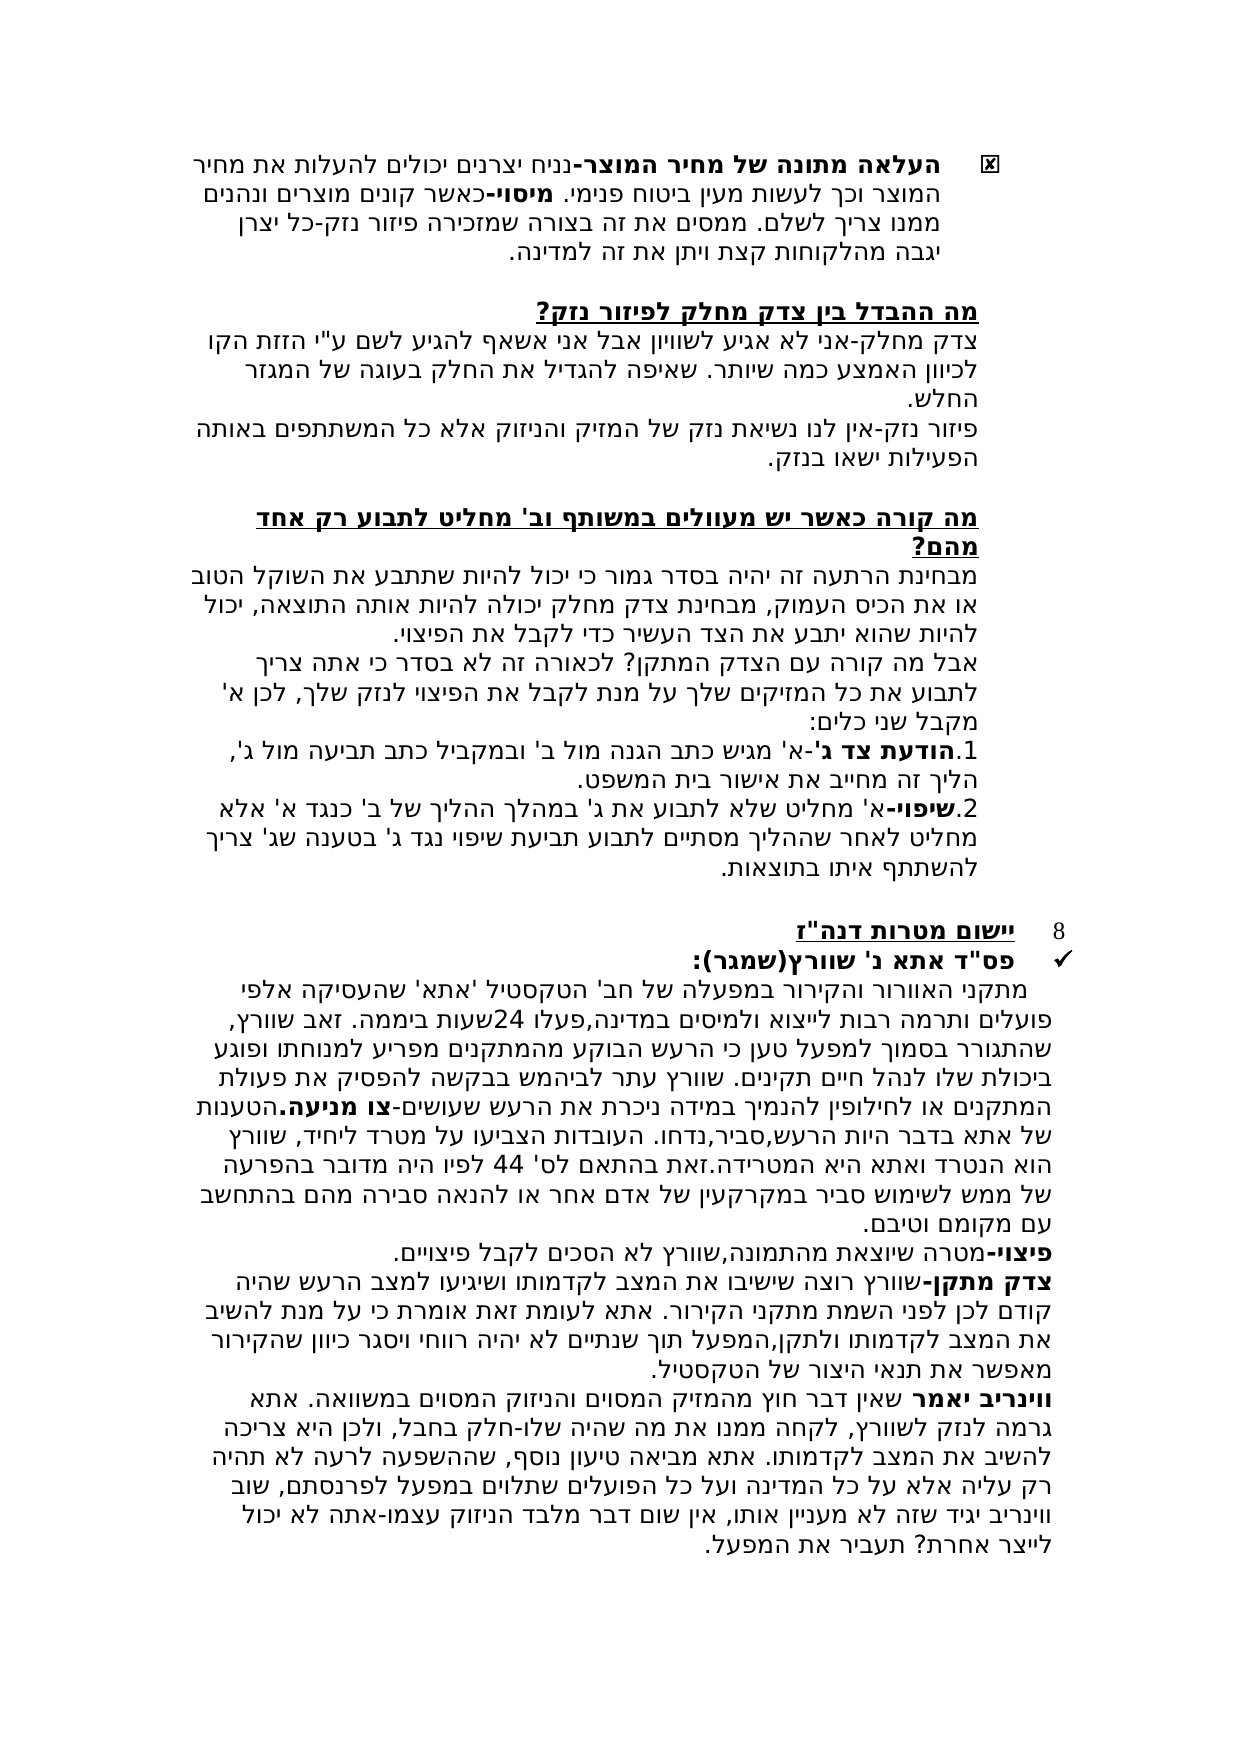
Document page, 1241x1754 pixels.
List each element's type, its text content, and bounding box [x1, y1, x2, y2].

text פיצוי-מטרה שיוצאת מהתמונה,שוורץ לא הסכים לקבל פיצויים. [187, 1238, 1053, 1267]
list יישום מטרות דנה"ז [187, 912, 1053, 946]
text צדק מתקן-שוורץ רוצה שישיבו את המצב לקדמותו ושיגיעו למצב הרעש שהיה קודם לכן לפני השמת מתקני הקירור. אתא לעומת זאת אומרת כי על מנת להשיב את המצב לקדמותו ולתקן,המפעל תוך שנתיים לא יהיה רווחי ויסגר כיוון שהקירור מאפשר את תנאי היצור של הטקסטיל. [187, 1267, 1053, 1384]
text מה ההבדל בין צדק מחלק לפיזור נזק? [187, 297, 979, 326]
text אבל מה קורה עם הצדק המתקן? לכאורה זה לא בסדר כי אתה צריך לתבוע את כל המזיקים שלך על מנת לקבל את הפיצוי לנזק שלך, לכן א' מקבל שני כלים: [187, 648, 979, 736]
text 2.שיפוי-א' מחליט שלא לתבוע את ג' במהלך ההליך של ב' כנגד א' אלא מחליט לאחר שההליך מסתיים לתבוע תביעת שיפוי נגד ג' בטענה שג' צריך להשתתף איתו בתוצאות. [187, 794, 979, 882]
text צדק מחלק-אני לא אגיע לשוויון אבל אני אשאף להגיע לשם ע"י הזזת הקו לכיוון האמצע כמה שיותר. שאיפה להגדיל את החלק בעוגה של המגזר החלש. [187, 326, 979, 414]
text ווינריב יאמר שאין דבר חוץ מהמזיק המסוים והניזוק המסוים במשוואה. אתא גרמה לנזק לשוורץ, לקחה ממנו את מה שהיה שלו-חלק בחבל, ולכן היא צריכה להשיב את המצב לקדמותו. אתא מביאה טיעון נוסף, שההשפעה לרעה לא תהיה רק עליה אלא על כל המדינה ועל כל הפועלים שתלוים במפעל לפרנסתם, שוב ווינריב יגיד שזה לא מעניין אותו, אין שום דבר מלבד הניזוק עצמו-אתה לא יכול לייצר אחרת? תעביר את המפעל. [187, 1384, 1053, 1559]
text 1.הודעת צד ג'-א' מגיש כתב הגנה מול ב' ובמקביל כתב תביעה מול ג', הליך זה מחייב את אישור בית המשפט. [187, 736, 979, 794]
list פס"ד אתא נ' שוורץ(שמגר): [187, 946, 1053, 976]
text מבחינת הרתעה זה יהיה בסדר גמור כי יכול להיות שתתבע את השוקל הטוב או את הכיס העמוק, מבחינת צדק מחלק יכולה להיות אותה התוצאה, יכול להיות שהוא יתבע את הצד העשיר כדי לקבל את הפיצוי. [187, 561, 979, 648]
list העלאה מתונה של מחיר המוצר-נניח יצרנים יכולים להעלות את מחיר המוצר וכך לעשות מעין ביטוח פנימי. מיסוי-כאשר קונים מוצרים ונהנים ממנו צריך לשלם. ממסים את זה בצורה שמזכירה פיזור נזק-כל יצרן יגבה מהלקוחות קצת ויתן את זה למדינה. [187, 150, 979, 267]
text מה קורה כאשר יש מעוולים במשותף וב' מחליט לתבוע רק אחד מהם? [187, 503, 979, 561]
text מתקני האוורור והקירור במפעלה של חב' הטקסטיל 'אתא' שהעסיקה אלפי פועלים ותרמה רבות לייצוא ולמיסים במדינה,פעלו 24שעות ביממה. זאב שוורץ,שהתגורר בסמוך למפעל טען כי הרעש הבוקע מהמתקנים מפריע למנוחתו ופוגע ביכולת שלו לנהל חיים תקינים. שוורץ עתר לביהמש בבקשה להפסיק את פעולת המתקנים או לחילופין להנמיך במידה ניכרת את הרעש שעושים-צו מניעה.הטענות של אתא בדבר היות הרעש,סביר,נדחו. העובדות הצביעו על מטרד ליחיד, שוורץ הוא הנטרד ואתא היא המטרידה.זאת בהתאם לס' 44 לפיו היה מדובר בהפרעה של ממש לשימוש סביר במקרקעין של אדם אחר או להנאה סבירה מהם בהתחשב עם מקומם וטיבם. [187, 976, 1053, 1238]
text פיזור נזק-אין לנו נשיאת נזק של המזיק והניזוק אלא כל המשתתפים באותה הפעילות ישאו בנזק. [187, 414, 979, 472]
